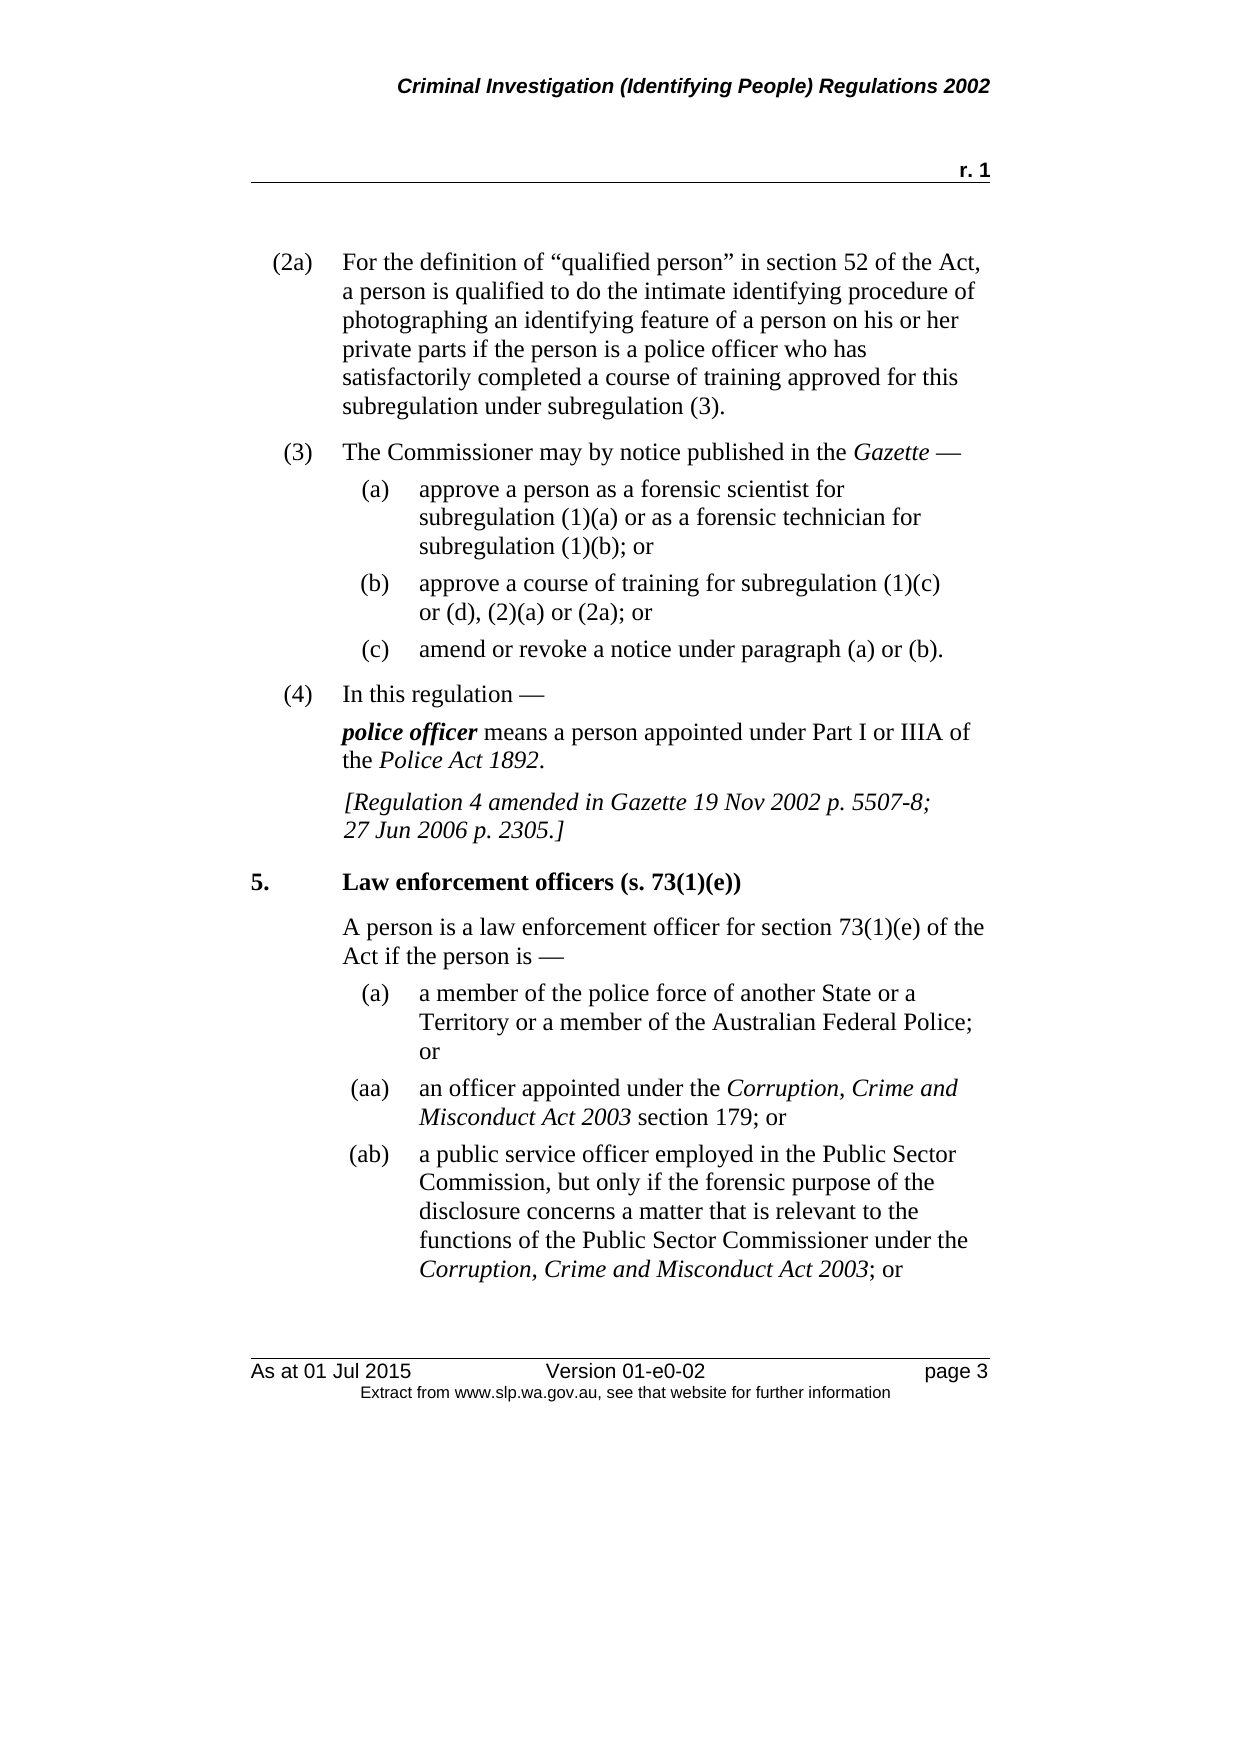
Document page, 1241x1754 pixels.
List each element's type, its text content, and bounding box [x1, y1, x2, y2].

text (4) In this regulation — [251, 679, 990, 708]
text (a) approve a person as a forensic scientist for subregulation (1)(a) or as a forensic technician for subregulation (1)(b); or [251, 474, 990, 560]
text [Regulation 4 amended in Gazette 19 Nov 2002 p. 5507-8; 27 Jun 2006 p. 2305.] [251, 787, 990, 844]
text (a) a member of the police force of another State or a Territory or a member of the Australian Federal Police; or [251, 978, 990, 1064]
text (c) amend or revoke a notice under paragraph (a) or (b). [251, 634, 990, 663]
text (ab) a public service officer employed in the Public Sector Commission, but only if the forensic purpose of the disclosure concerns a matter that is relevant to the functions of the Public Sector Commissioner under the Corruption, Crime and Misconduct Act 2003; or [251, 1139, 990, 1282]
text (2a) For the definition of “qualified person” in section 52 of the Act, a person is qualified to do the intimate identifying procedure of photographing an identifying feature of a person on his or her private parts if the person is a police officer who has satisfactorily completed a course of training approved for this subregulation under subregulation (3). [251, 247, 990, 420]
text (aa) an officer appointed under the Corruption, Crime and Misconduct Act 2003 section 179; or [251, 1073, 990, 1130]
text (3) The Commissioner may by notice published in the Gazette — [251, 437, 990, 465]
text (b) approve a course of training for subregulation (1)(c) or (d), (2)(a) or (2a); or [251, 568, 990, 626]
text A person is a law enforcement officer for section 73(1)(e) of the Act if the person is — [251, 912, 990, 970]
subtitle 5. Law enforcement officers (s. 73(1)(e)) [251, 867, 990, 896]
text police officer means a person appointed under Part I or IIIA of the Police Act 1892. [251, 717, 990, 774]
